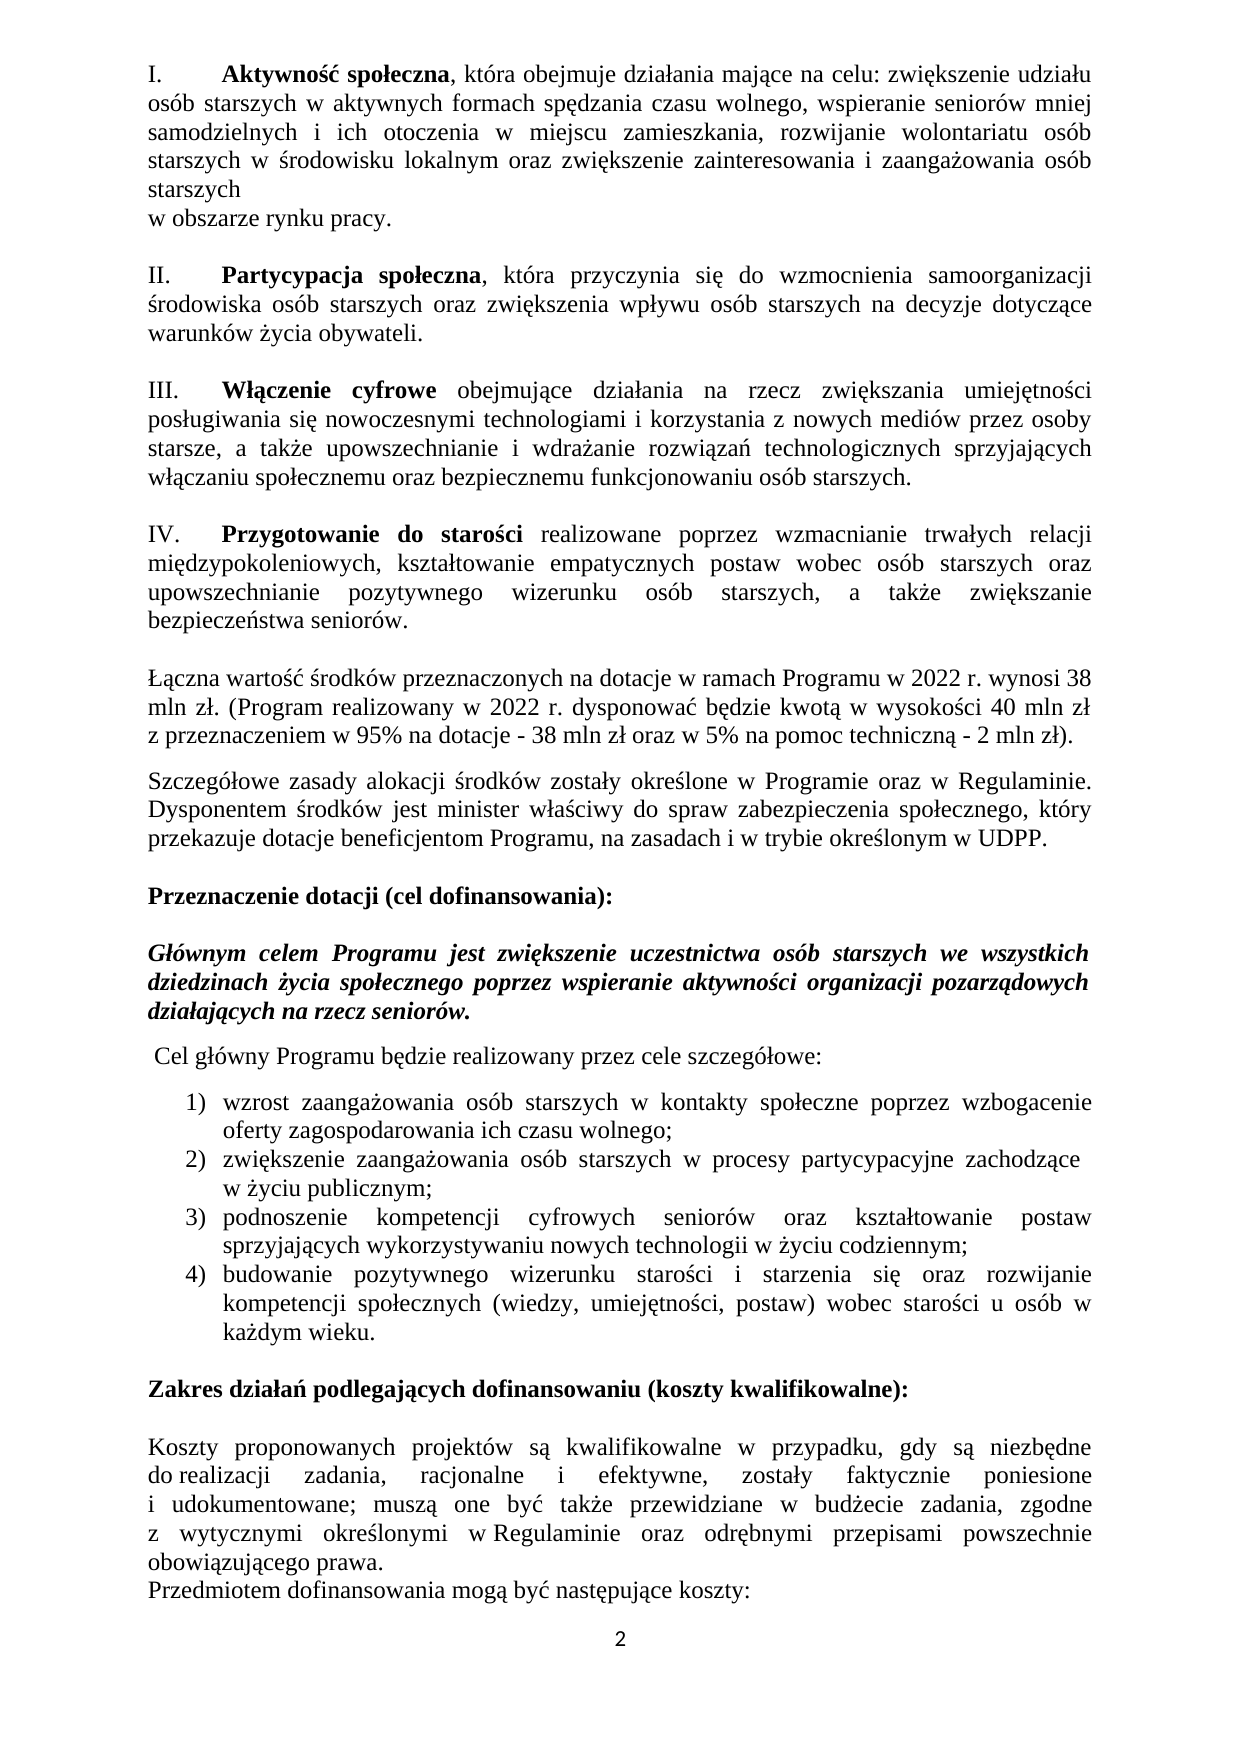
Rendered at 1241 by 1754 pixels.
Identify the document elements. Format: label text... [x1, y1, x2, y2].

text II. Partycypacja społeczna, która przyczynia się do wzmocnienia samoorganizacji środowiska osób starszych oraz zwiększenia wpływu osób starszych na decyzje dotyczące warunków życia obywateli. [148, 260, 1093, 347]
text Przeznaczenie dotacji (cel dofinansowania): [148, 881, 1093, 909]
list zwiększenie zaangażowania osób starszych w procesy partycypacyjne zachodzące w życiu publicznym; [185, 1144, 1093, 1202]
text Szczegółowe zasady alokacji środków zostały określone w Programie oraz w Regulaminie. Dysponentem środków jest minister właściwy do spraw zabezpieczenia społecznego, który przekazuje dotacje beneficjentom Programu, na zasadach i w trybie określonym w UDPP. [148, 766, 1093, 852]
text III. Włączenie cyfrowe obejmujące działania na rzecz zwiększania umiejętności posługiwania się nowoczesnymi technologiami i korzystania z nowych mediów przez osoby starsze, a także upowszechnianie i wdrażanie rozwiązań technologicznych sprzyjających włączaniu społecznemu oraz bezpiecznemu funkcjonowaniu osób starszych. [148, 375, 1093, 490]
list podnoszenie kompetencji cyfrowych seniorów oraz kształtowanie postaw sprzyjających wykorzystywaniu nowych technologii w życiu codziennym; [185, 1202, 1093, 1259]
text Koszty proponowanych projektów są kwalifikowalne w przypadku, gdy są niezbędne do realizacji zadania, racjonalne i efektywne, zostały faktycznie poniesione i udokumentowane; muszą one być także przewidziane w budżecie zadania, zgodne z wytycznymi określonymi w Regulaminie oraz odrębnymi przepisami powszechnie obowiązującego prawa. [148, 1432, 1093, 1575]
text Cel główny Programu będzie realizowany przez cele szczegółowe: [148, 1041, 1093, 1070]
text Łączna wartość środków przeznaczonych na dotacje w ramach Programu w 2022 r. wynosi 38 mln zł. (Program realizowany w 2022 r. dysponować będzie kwotą w wysokości 40 mln zł z przeznaczeniem w 95% na dotacje - 38 mln zł oraz w 5% na pomoc techniczną - 2 mln zł). [148, 663, 1092, 749]
text Głównym celem Programu jest zwiększenie uczestnictwa osób starszych we wszystkich dziedzinach życia społecznego poprzez wspieranie aktywności organizacji pozarządowych działających na rzecz seniorów. [148, 938, 1093, 1024]
text Zakres działań podlegających dofinansowaniu (koszty kwalifikowalne): [148, 1374, 1093, 1403]
text IV. Przygotowanie do starości realizowane poprzez wzmacnianie trwałych relacji międzypokoleniowych, kształtowanie empatycznych postaw wobec osób starszych oraz upowszechnianie pozytywnego wizerunku osób starszych, a także zwiększanie bezpieczeństwa seniorów. [148, 519, 1093, 634]
list wzrost zaangażowania osób starszych w kontakty społeczne poprzez wzbogacenie oferty zagospodarowania ich czasu wolnego; [185, 1087, 1093, 1144]
list budowanie pozytywnego wizerunku starości i starzenia się oraz rozwijanie kompetencji społecznych (wiedzy, umiejętności, postaw) wobec starości u osób w każdym wieku. [185, 1259, 1093, 1345]
text Przedmiotem dofinansowania mogą być następujące koszty: [148, 1575, 1093, 1604]
text I. Aktywność społeczna, która obejmuje działania mające na celu: zwiększenie udziału osób starszych w aktywnych formach spędzania czasu wolnego, wspieranie seniorów mniej samodzielnych i ich otoczenia w miejscu zamieszkania, rozwijanie wolontariatu osób starszych w środowisku lokalnym oraz zwiększenie zainteresowania i zaangażowania osób starszych w obszarze rynku pracy. [148, 59, 1093, 232]
